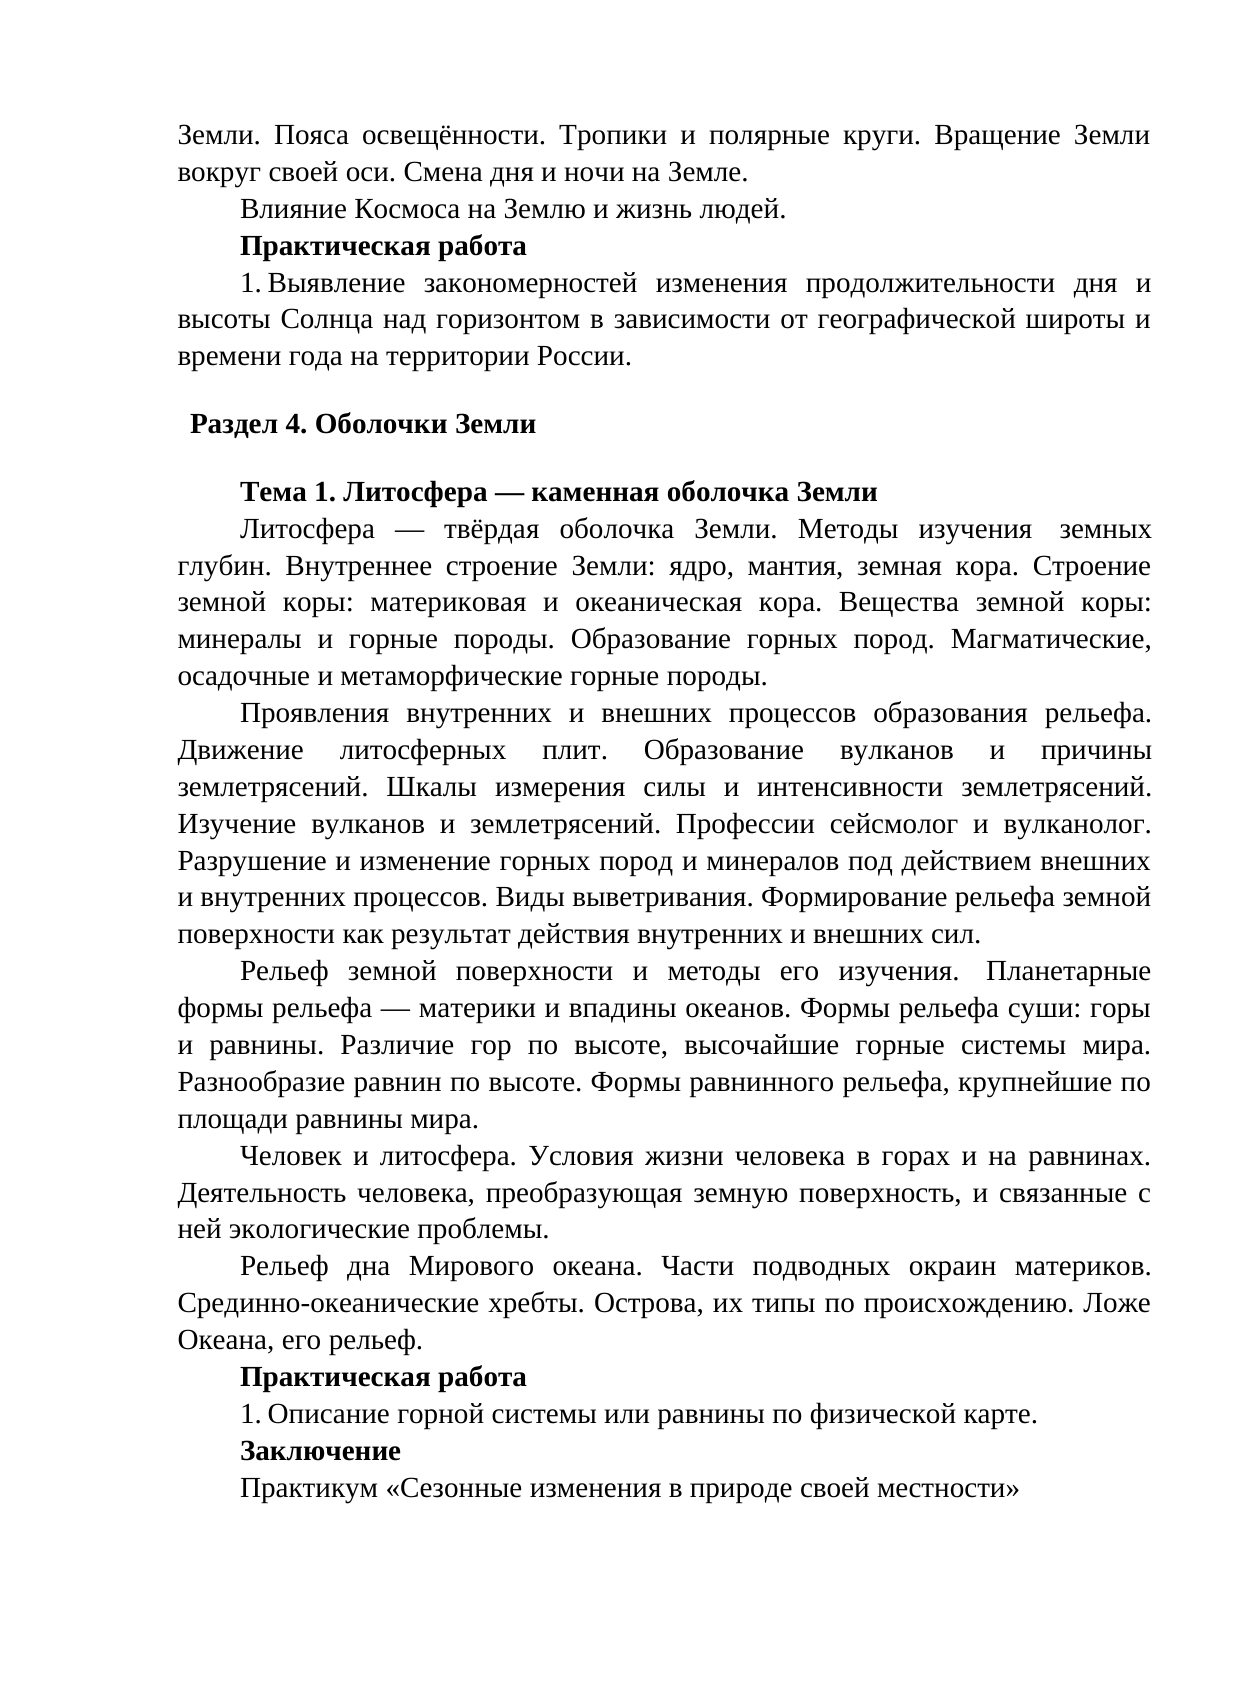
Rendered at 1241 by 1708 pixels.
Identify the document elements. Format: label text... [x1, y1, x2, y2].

subtitle Заключение [240, 1433, 1163, 1467]
text Земли. Пояса освещённости. Тропики и полярные круги. Вращение Земли вокруг своей оси. Смена дня и ночи на Земле. [177, 117, 1151, 187]
text Тема 1. Литосфера — каменная оболочка Земли [240, 474, 1163, 508]
text Практикум «Сезонные изменения в природе своей местности» [240, 1470, 1163, 1503]
text Рельеф земной поверхности и методы его изучения. Планетарные формы рельефа — материки и впадины океанов. Формы рельефа суши: горы и равнины. Различие гор по высоте, высочайшие горные системы мира. Разнообразие равнин по высоте. Формы равнинного рельефа, крупнейшие по площади равнины мира. [177, 953, 1152, 1134]
text 1. Выявление закономерностей изменения продолжительности дня и высоты Солнца над горизонтом в зависимости от географической широты и времени года на территории России. [177, 265, 1151, 372]
subtitle Практическая работа [240, 228, 1163, 262]
text Литосфера — твёрдая оболочка Земли. Методы изучения земных глубин. Внутреннее строение Земли: ядро, мантия, земная кора. Строение земной коры: материковая и океаническая кора. Вещества земной коры: минералы и горные породы. Образование горных пород. Магматические, осадочные и метаморфические горные породы. [177, 511, 1152, 692]
subtitle Практическая работа [240, 1359, 1163, 1393]
text Проявления внутренних и внешних процессов образования рельефа. Движение литосферных плит. Образование вулканов и причины землетрясений. Шкалы измерения силы и интенсивности землетрясений. Изучение вулканов и землетрясений. Профессии сейсмолог и вулканолог. Разрушение и изменение горных пород и минералов под действием внешних и внутренних процессов. Виды выветривания. Формирование рельефа земной поверхности как результат действия внутренних и внешних сил. [177, 695, 1152, 950]
text Человек и литосфера. Условия жизни человека в горах и на равнинах. Деятельность человека, преобразующая земную поверхность, и связанные с ней экологические проблемы. [177, 1138, 1152, 1245]
text Влияние Космоса на Землю и жизнь людей. [240, 191, 1163, 224]
subtitle Раздел 4. Оболочки Земли [190, 407, 1163, 440]
text Рельеф дна Мирового океана. Части подводных окраин материков. Срединно-океанические хребты. Острова, их типы по происхождению. Ложе Океана, его рельеф. [177, 1248, 1152, 1356]
text 1. Описание горной системы или равнины по физической карте. [240, 1396, 1163, 1429]
